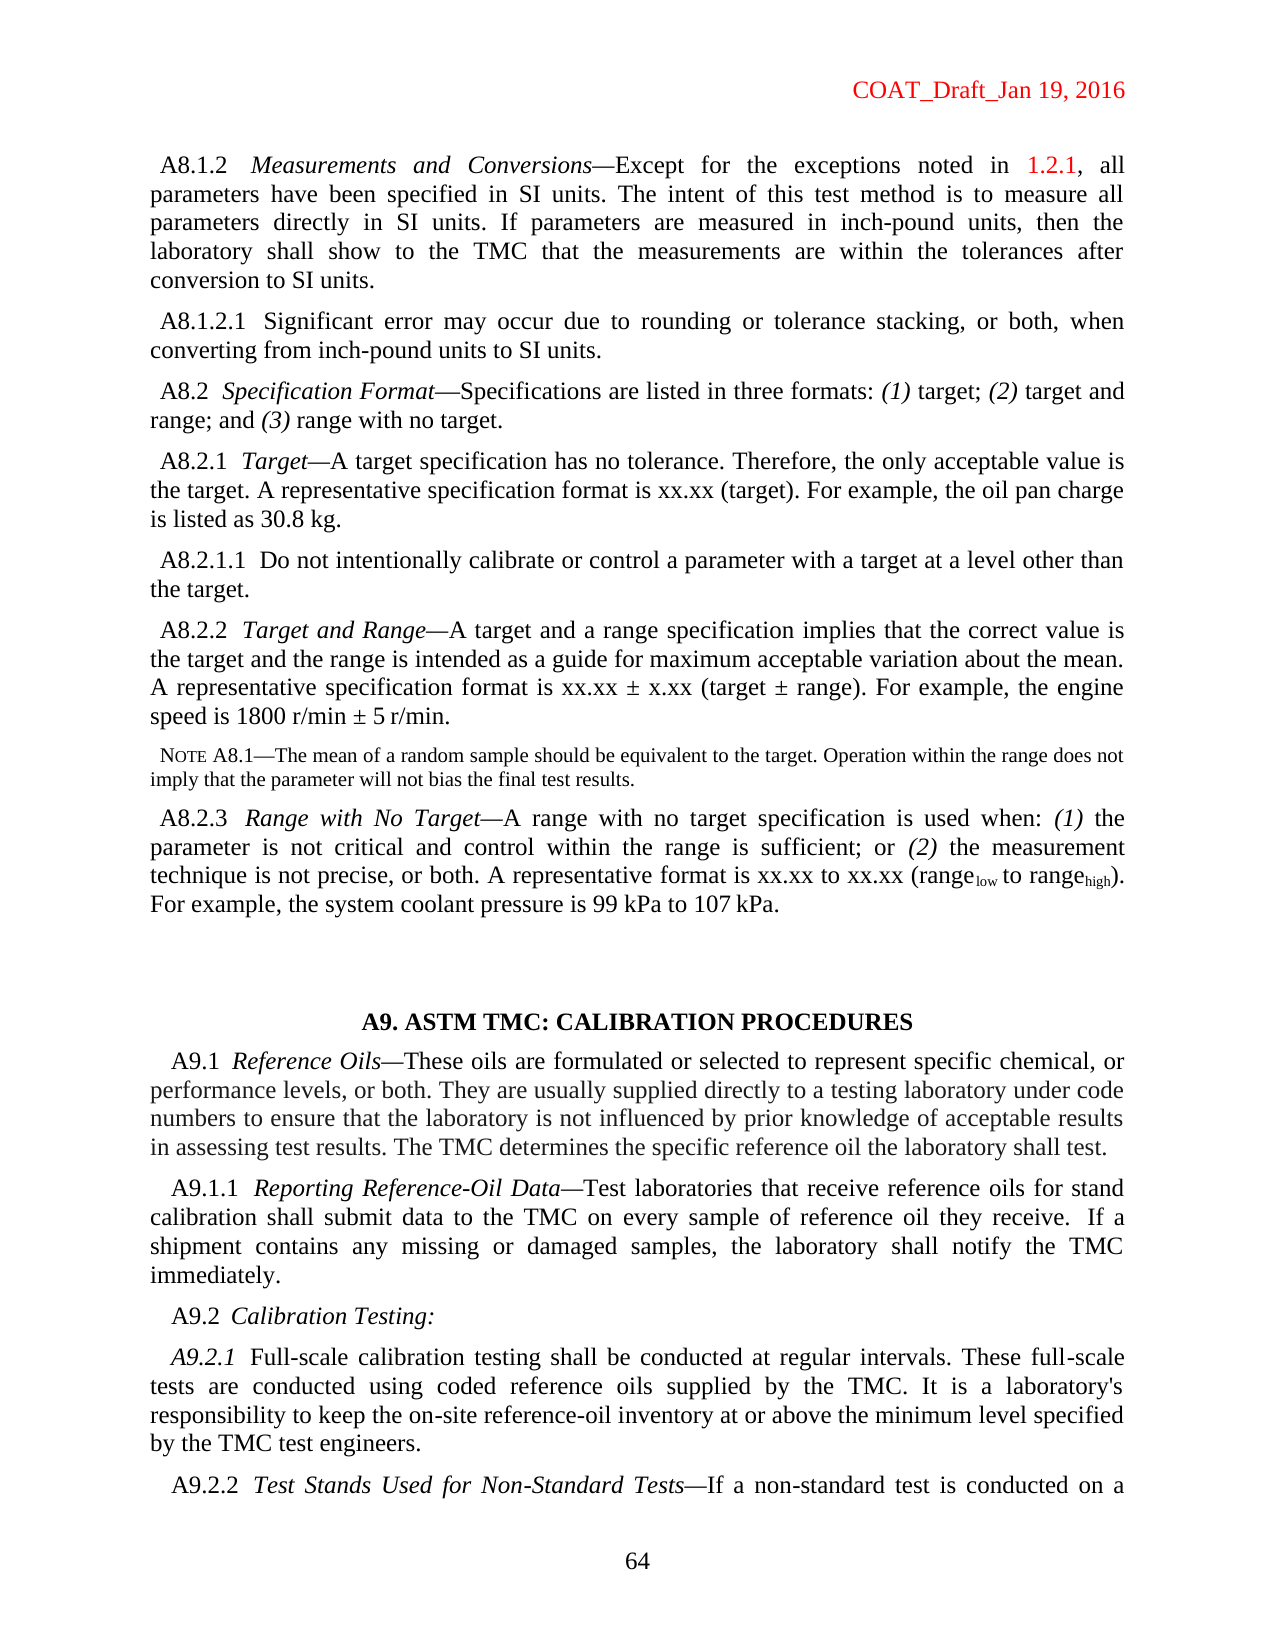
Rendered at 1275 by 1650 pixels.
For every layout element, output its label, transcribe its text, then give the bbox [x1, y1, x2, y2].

text A9.1 Reference Oils—These oils are formulated or selected to represent specific chemical, or performance levels, or both. They are usually supplied directly to a testing laboratory under code numbers to ensure that the laboratory is not influenced by prior knowledge of acceptable results in assessing test results. The TMC determines the specific reference oil the laboratory shall test. [150, 1046, 1125, 1161]
text A8.1.2 Measurements and Conversions—Except for the exceptions noted in 1.2.1, all parameters have been specified in SI units. The intent of this test method is to measure all parameters directly in SI units. If parameters are measured in inch-pound units, then the laboratory shall show to the TMC that the measurements are within the tolerances after conversion to SI units. [150, 150, 1125, 294]
text A9.1.1 Reporting Reference-Oil Data—Test laboratories that receive reference oils for stand calibration shall submit data to the TMC on every sample of reference oil they receive. If a shipment contains any missing or damaged samples, the laboratory shall notify the TMC immediately. [150, 1173, 1125, 1288]
text A9.2.1 Full-scale calibration testing shall be conducted at regular intervals. These full-scale tests are conducted using coded reference oils supplied by the TMC. It is a laboratory's responsibility to keep the on-site reference-oil inventory at or above the minimum level specified by the TMC test engineers. [150, 1342, 1125, 1457]
text A8.2.3 Range with No Target—A range with no target specification is used when: (1) the parameter is not critical and control within the range is sufficient; or (2) the measurement technique is not precise, or both. A representative format is xx.xx to xx.xx (rangelow to rangehigh). For example, the system coolant pressure is 99 kPa to 107 kPa. [150, 803, 1125, 918]
text A8.2.1.1 Do not intentionally calibrate or control a parameter with a target at a level other than the target. [150, 545, 1125, 602]
text A8.2.2 Target and Range—A target and a range specification implies that the correct value is the target and the range is intended as a guide for maximum acceptable variation about the mean. A representative specification format is xx.xx ± x.xx (target ± range). For example, the engine speed is 1800 r/min ± 5 r/min. [150, 615, 1125, 730]
text A8.1.2.1 Significant error may occur due to rounding or tolerance stacking, or both, when converting from inch-pound units to SI units. [150, 306, 1125, 364]
text A8.2.1 Target—A target specification has no tolerance. Therefore, the only acceptable value is the target. A representative specification format is xx.xx (target). For example, the oil pan charge is listed as 30.8 kg. [150, 446, 1125, 532]
text Note A8.1—The mean of a random sample should be equivalent to the target. Operation within the range does not imply that the parameter will not bias the final test results. [150, 742, 1125, 791]
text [150, 1470, 1125, 1498]
text A9. ASTM TMC: CALIBRATION PROCEDURES [150, 1007, 1125, 1036]
text A8.2 Specification Format—Specifications are listed in three formats: (1) target; (2) target and range; and (3) range with no target. [150, 376, 1125, 434]
text A9.2 Calibration Testing: [150, 1301, 1125, 1330]
